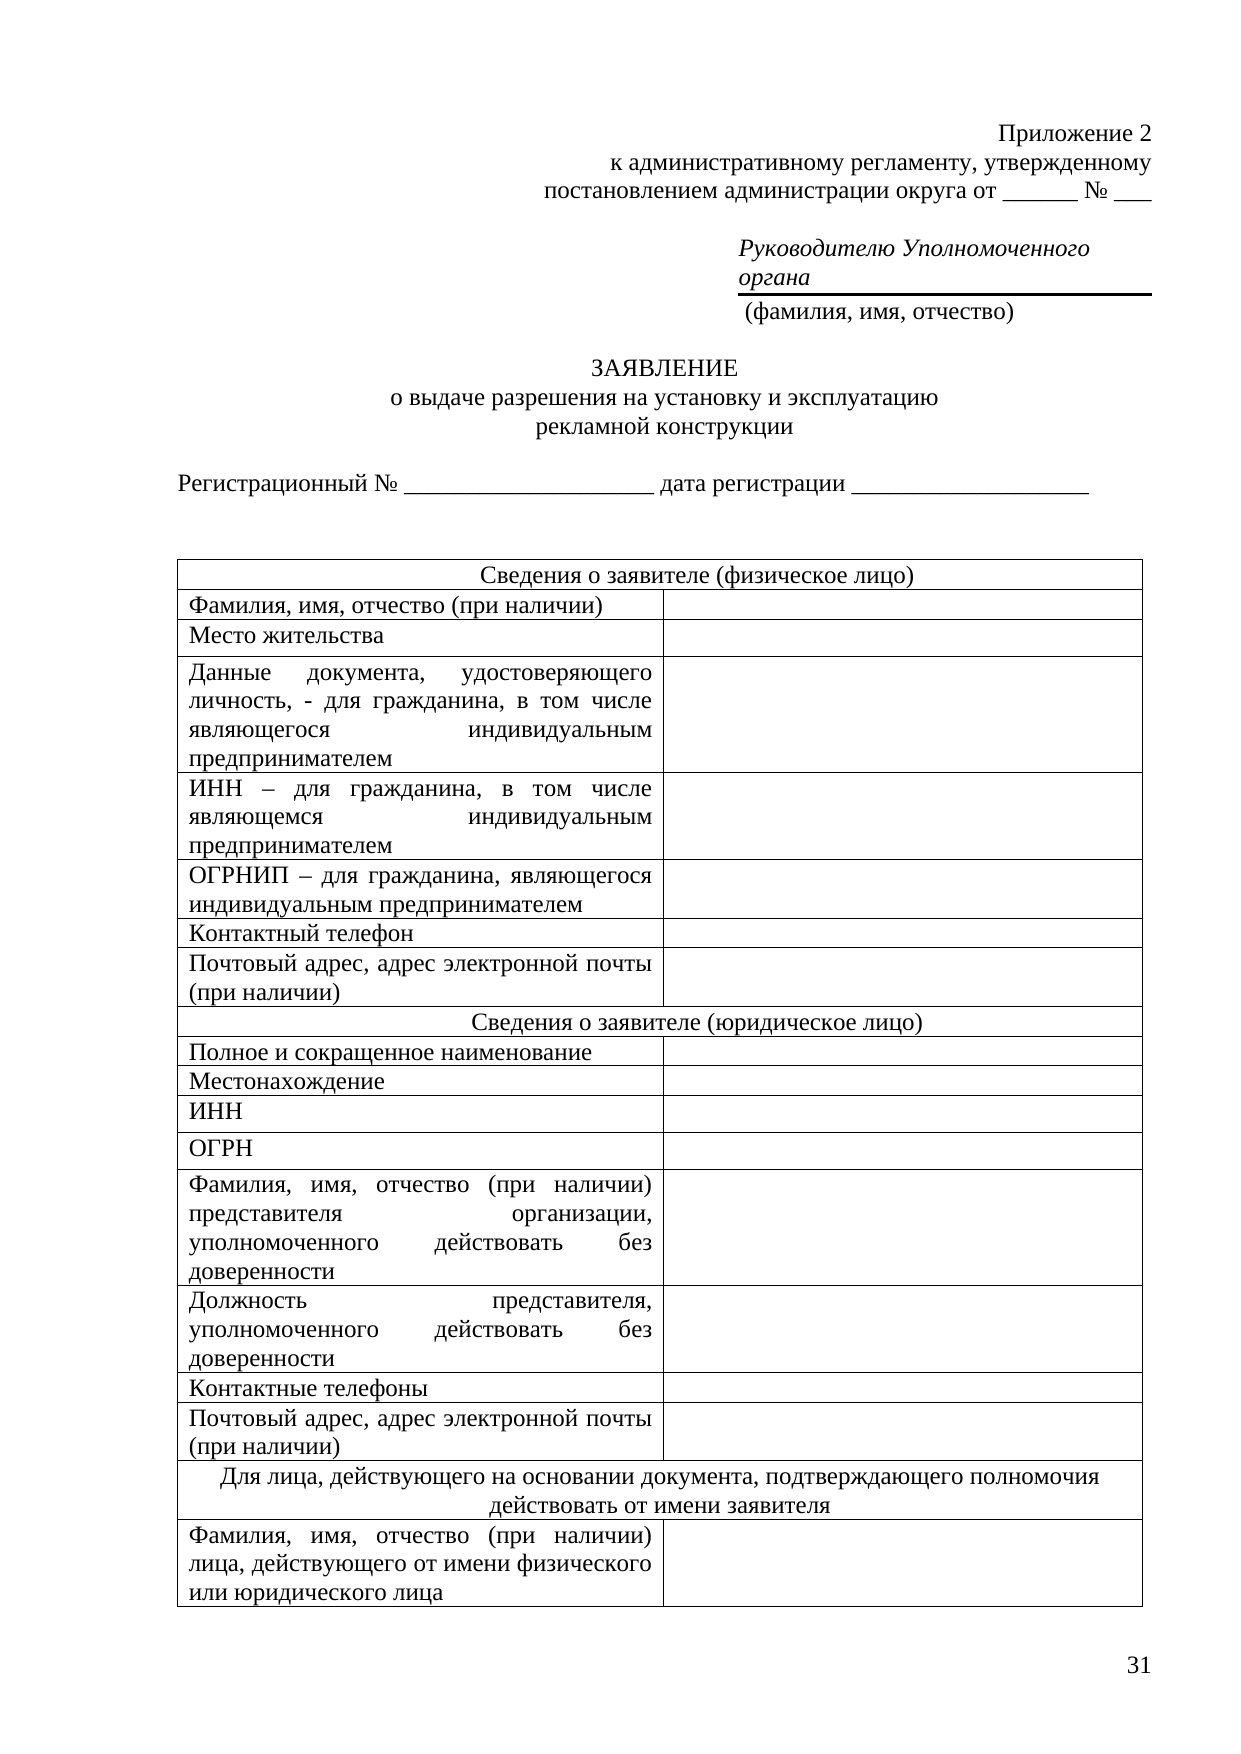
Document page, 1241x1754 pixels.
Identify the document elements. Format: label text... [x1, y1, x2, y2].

table_header Сведения о заявителе (физическое лицо) [178, 560, 1142, 589]
table_cell Полное и сокращенное наименование [178, 1037, 663, 1065]
table_cell Для лица, действующего на основании документа, подтверждающего полномочия действовать от имени заявителя [178, 1461, 1142, 1519]
table_cell ИНН [178, 1096, 663, 1132]
table_cell Место жительства [178, 620, 663, 656]
table_cell Должность представителя, уполномоченного действовать без доверенности [178, 1286, 663, 1372]
table_cell [664, 620, 1142, 656]
table_cell ОГРН [178, 1133, 663, 1168]
text о выдаче разрешения на установку и эксплуатацию [177, 382, 1152, 411]
table_cell [664, 590, 1142, 619]
table_cell [664, 1403, 1142, 1460]
table_cell [664, 860, 1142, 917]
table_cell [664, 1520, 1142, 1606]
text Регистрационный № ____________________ дата регистрации ___________________ [177, 468, 1152, 497]
table_cell Почтовый адрес, адрес электронной почты (при наличии) [178, 948, 663, 1006]
table_cell [664, 948, 1142, 1006]
table_cell [664, 773, 1142, 859]
text ЗАЯВЛЕНИЕ [177, 353, 1152, 382]
text (фамилия, имя, отчество) [738, 296, 1152, 324]
table_cell Фамилия, имя, отчество (при наличии) [178, 590, 663, 619]
table_cell [664, 1066, 1142, 1095]
table_cell [664, 1286, 1142, 1372]
text постановлением администрации округа от ______ № ___ [177, 176, 1152, 204]
table_cell [664, 919, 1142, 947]
table_cell [664, 657, 1142, 772]
table_cell Сведения о заявителе (юридическое лицо) [178, 1007, 1142, 1036]
table_cell Контактные телефоны [178, 1373, 663, 1402]
table_cell Почтовый адрес, адрес электронной почты (при наличии) [178, 1403, 663, 1460]
table_cell Контактный телефон [178, 919, 663, 947]
table_cell Местонахождение [178, 1066, 663, 1095]
text Приложение 2 [177, 118, 1152, 147]
table_cell Данные документа, удостоверяющего личность, - для гражданина, в том числе являющегося индивидуальным предпринимателем [178, 657, 663, 772]
table_cell [664, 1373, 1142, 1402]
text Руководителю Уполномоченного органа [738, 233, 1152, 293]
table_cell ИНН – для гражданина, в том числе являющемся индивидуальным предпринимателем [178, 773, 663, 859]
text рекламной конструкции [177, 411, 1152, 439]
table_cell [664, 1037, 1142, 1065]
table_cell [664, 1170, 1142, 1284]
table_cell [664, 1133, 1142, 1168]
table_cell Фамилия, имя, отчество (при наличии) представителя организации, уполномоченного действовать без доверенности [178, 1170, 663, 1284]
table_cell [664, 1096, 1142, 1132]
text к административному регламенту, утвержденному [177, 147, 1152, 176]
table_cell ОГРНИП – для гражданина, являющегося индивидуальным предпринимателем [178, 860, 663, 917]
table_cell Фамилия, имя, отчество (при наличии) лица, действующего от имени физического или юридического лица [178, 1520, 663, 1606]
